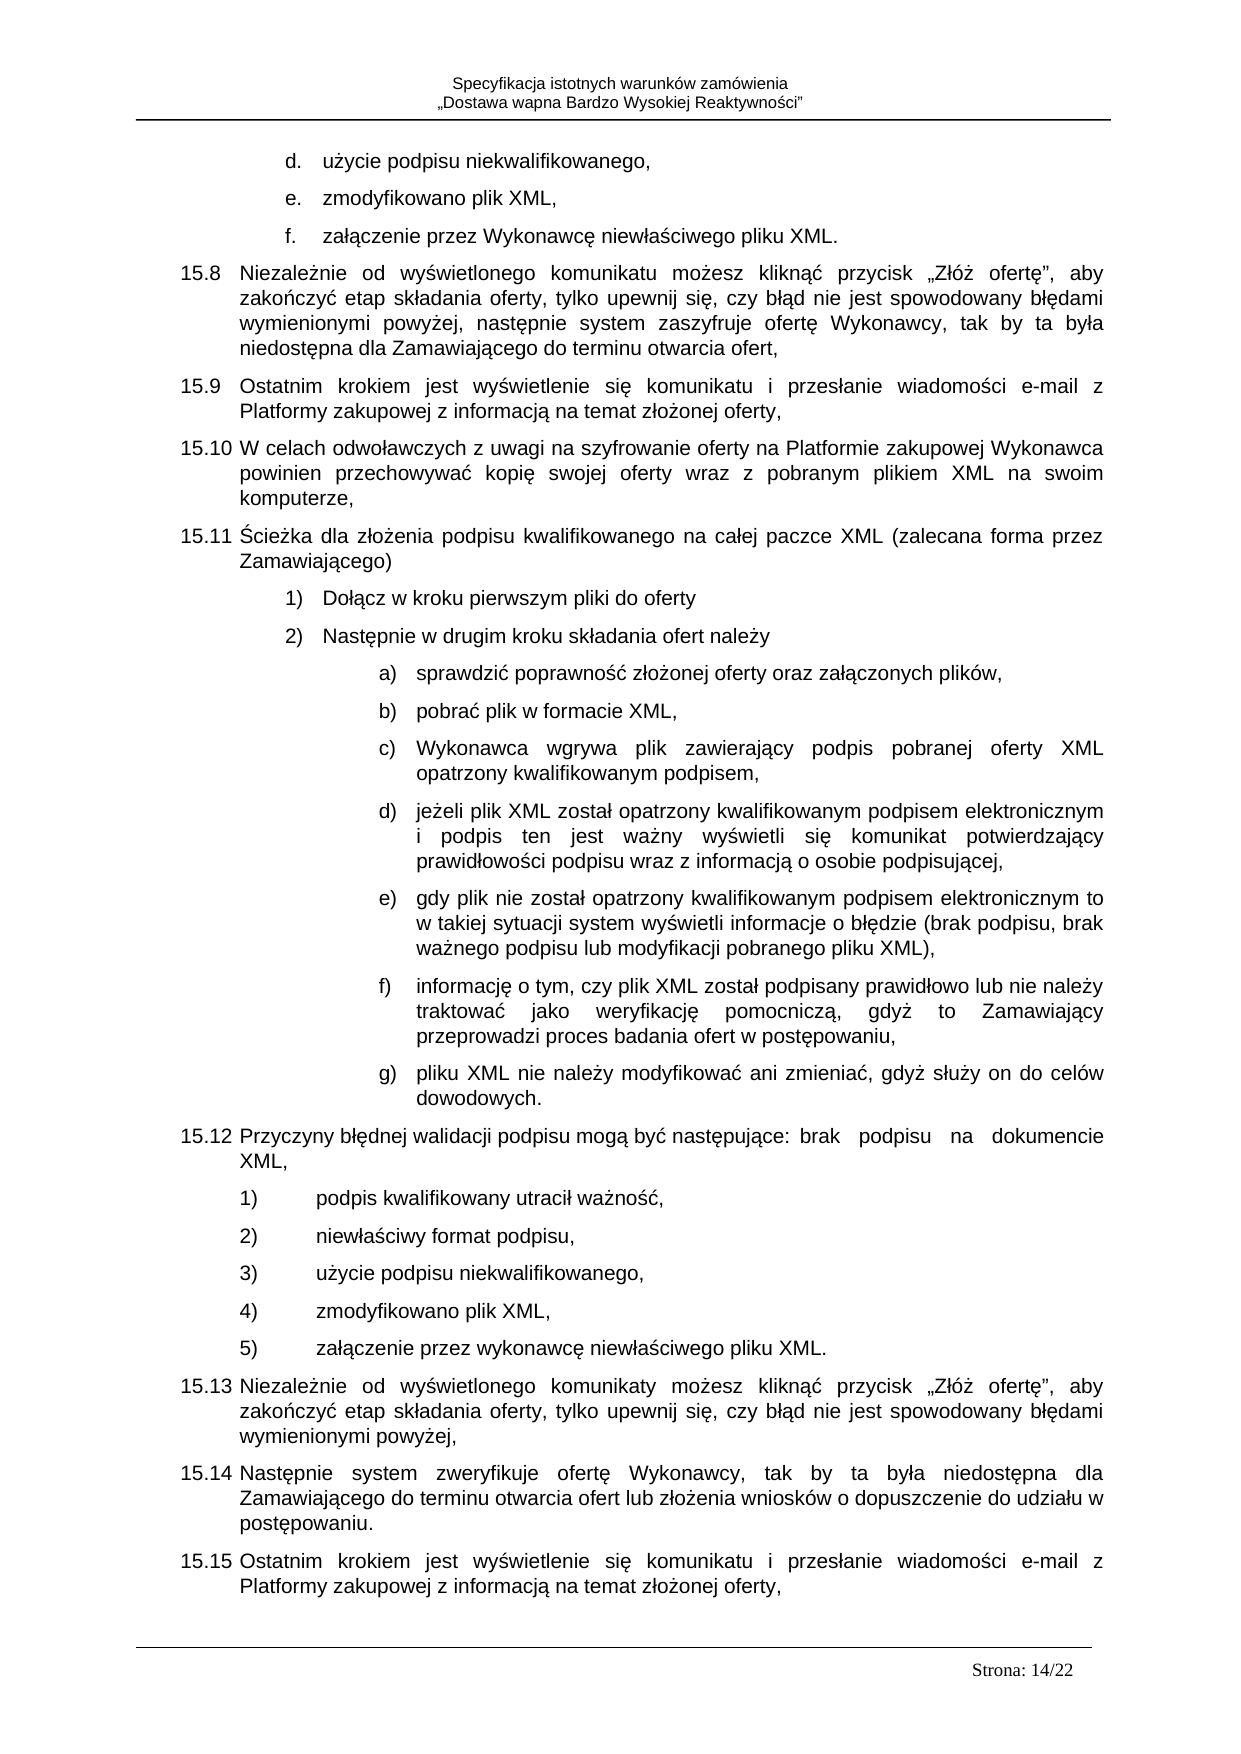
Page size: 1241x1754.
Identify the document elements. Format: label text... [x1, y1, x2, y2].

subtitle 15.8 Niezależnie od wyświetlonego komunikatu możesz kliknąć przycisk „Złóż ofertę”, aby zakończyć etap składania oferty, tylko upewnij się, czy błąd nie jest spowodowany błędami wymienionymi powyżej, następnie system zaszyfruje ofertę Wykonawcy, tak by ta była niedostępna dla Zamawiającego do terminu otwarcia ofert, [180, 260, 1104, 360]
subtitle gdy plik nie został opatrzony kwalifikowanym podpisem elektronicznym to w takiej sytuacji system wyświetli informacje o błędzie (brak podpisu, brak ważnego podpisu lub modyfikacji pobranego pliku XML), [378, 885, 1104, 960]
subtitle załączenie przez wykonawcę niewłaściwego pliku XML. [239, 1335, 1104, 1360]
subtitle 15.12 Przyczyny błędnej walidacji podpisu mogą być następujące: brak podpisu na dokumencie XML, [180, 1123, 1104, 1173]
subtitle pobrać plik w formacie XML, [378, 698, 1104, 723]
subtitle Następnie w drugim kroku składania ofert należy [285, 623, 1104, 648]
subtitle jeżeli plik XML został opatrzony kwalifikowanym podpisem elektronicznym i podpis ten jest ważny wyświetli się komunikat potwierdzający prawidłowości podpisu wraz z informacją o osobie podpisującej, [378, 798, 1104, 873]
subtitle Wykonawca wgrywa plik zawierający podpis pobranej oferty XML opatrzony kwalifikowanym podpisem, [378, 735, 1104, 785]
subtitle 15.13 Niezależnie od wyświetlonego komunikaty możesz kliknąć przycisk „Złóż ofertę”, aby zakończyć etap składania oferty, tylko upewnij się, czy błąd nie jest spowodowany błędami wymienionymi powyżej, [180, 1373, 1104, 1448]
subtitle załączenie przez Wykonawcę niewłaściwego pliku XML. [285, 223, 1104, 248]
subtitle 15.10 W celach odwoławczych z uwagi na szyfrowanie oferty na Platformie zakupowej Wykonawca powinien przechowywać kopię swojej oferty wraz z pobranym plikiem XML na swoim komputerze, [180, 435, 1104, 510]
subtitle niewłaściwy format podpisu, [239, 1223, 1104, 1248]
subtitle zmodyfikowano plik XML, [239, 1298, 1104, 1323]
subtitle użycie podpisu niekwalifikowanego, [285, 148, 1104, 173]
subtitle 15.9 Ostatnim krokiem jest wyświetlenie się komunikatu i przesłanie wiadomości e-mail z Platformy zakupowej z informacją na temat złożonej oferty, [180, 373, 1104, 423]
subtitle 15.15 Ostatnim krokiem jest wyświetlenie się komunikatu i przesłanie wiadomości e-mail z Platformy zakupowej z informacją na temat złożonej oferty, [180, 1548, 1104, 1598]
subtitle pliku XML nie należy modyfikować ani zmieniać, gdyż służy on do celów dowodowych. [378, 1060, 1104, 1110]
subtitle użycie podpisu niekwalifikowanego, [239, 1260, 1104, 1285]
subtitle 15.14 Następnie system zweryfikuje ofertę Wykonawcy, tak by ta była niedostępna dla Zamawiającego do terminu otwarcia ofert lub złożenia wniosków o dopuszczenie do udziału w postępowaniu. [180, 1460, 1104, 1535]
subtitle sprawdzić poprawność złożonej oferty oraz załączonych plików, [378, 660, 1104, 685]
subtitle zmodyfikowano plik XML, [285, 185, 1104, 210]
subtitle podpis kwalifikowany utracił ważność, [239, 1185, 1104, 1210]
subtitle informację o tym, czy plik XML został podpisany prawidłowo lub nie należy traktować jako weryfikację pomocniczą, gdyż to Zamawiający przeprowadzi proces badania ofert w postępowaniu, [378, 973, 1104, 1048]
subtitle Dołącz w kroku pierwszym pliki do oferty [285, 585, 1104, 610]
subtitle 15.11 Ścieżka dla złożenia podpisu kwalifikowanego na całej paczce XML (zalecana forma przez Zamawiającego) [180, 523, 1104, 573]
